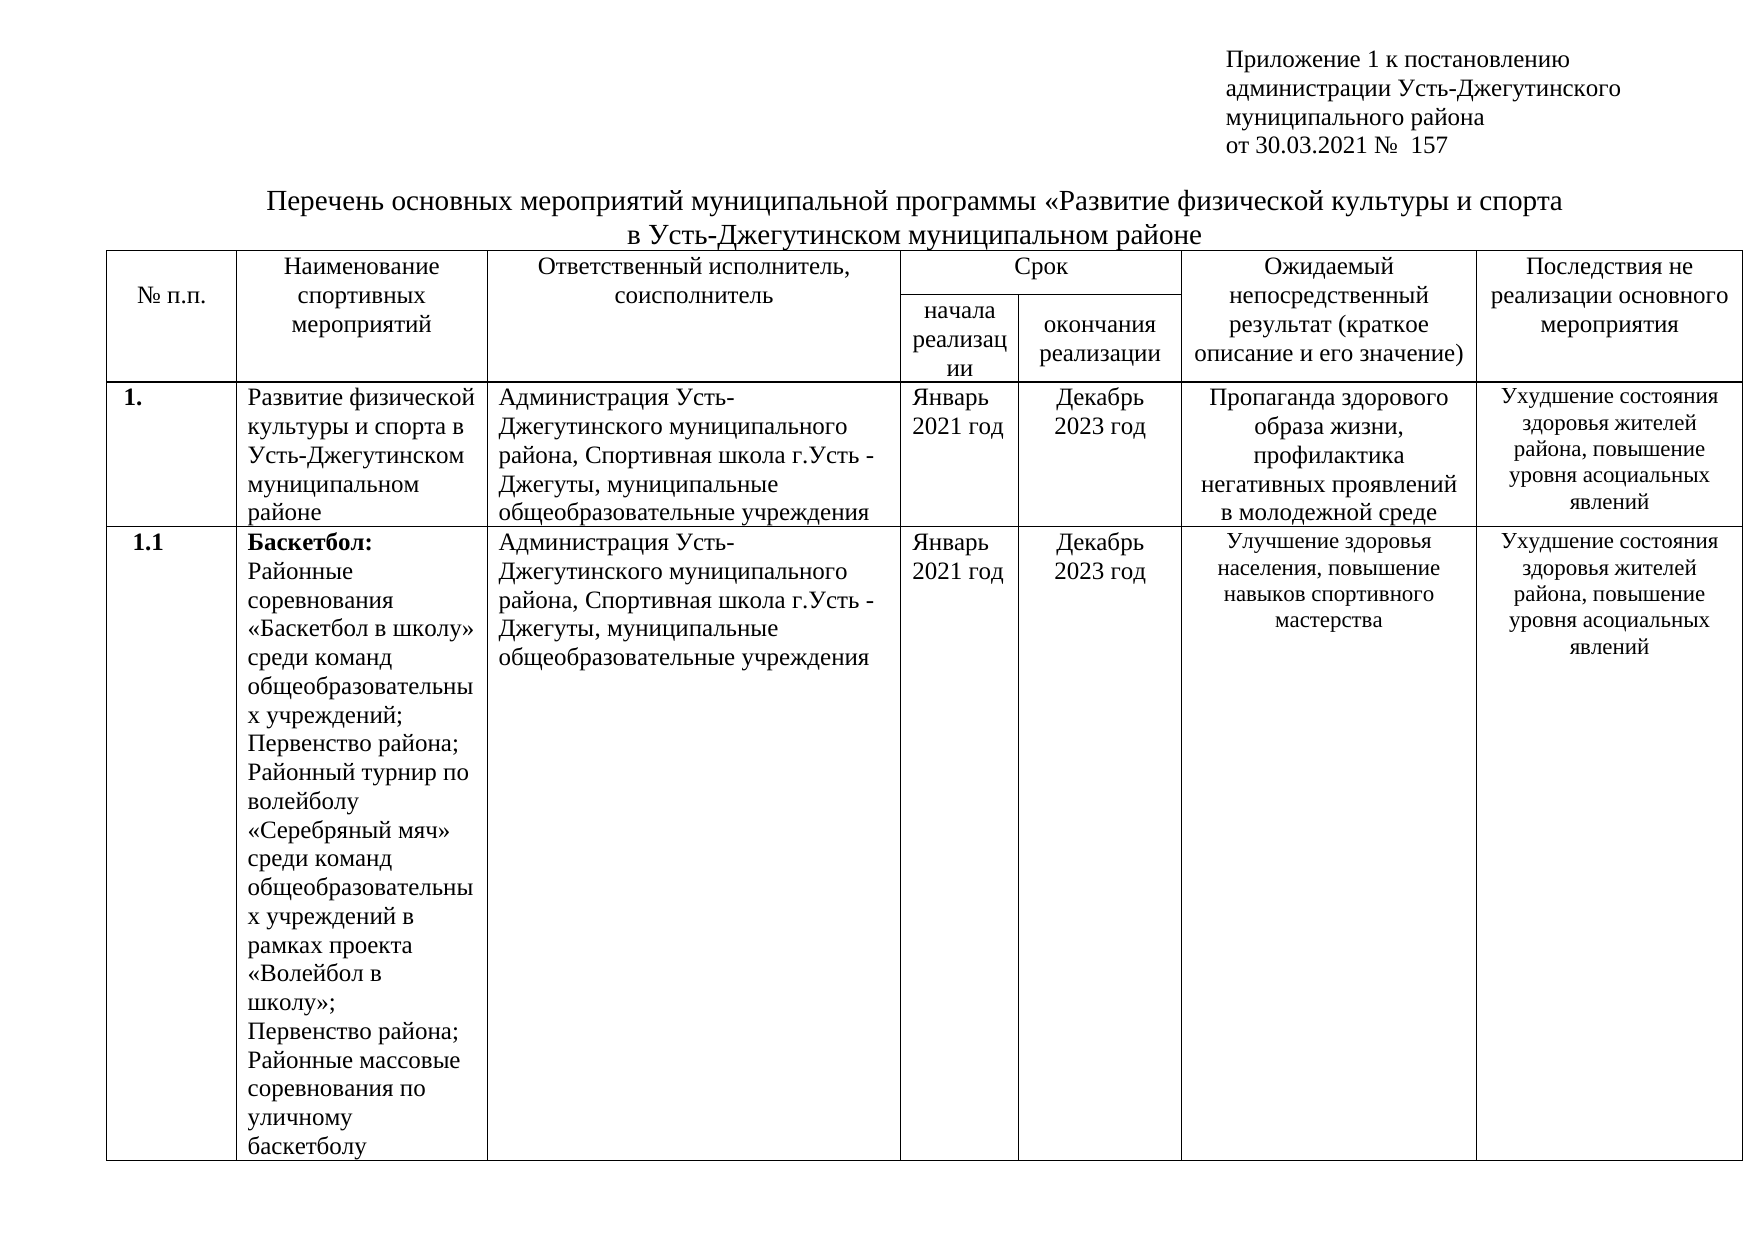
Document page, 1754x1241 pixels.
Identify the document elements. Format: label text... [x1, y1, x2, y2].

table_cell Декабрь 2023 год [1019, 527, 1181, 1160]
text администрации Усть-Джегутинского [1226, 73, 1636, 102]
table_header Ответственный исполнитель, соисполнитель [488, 251, 900, 381]
text в Усть-Джегутинском муниципальном районе [118, 217, 1636, 250]
table_cell [107, 383, 236, 526]
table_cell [237, 527, 487, 1160]
table_cell 1.1 [107, 527, 236, 1160]
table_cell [488, 527, 900, 1160]
table_cell Администрация Усть-Джегутинского муниципального района, Спортивная школа г.Усть - Джегуты, муниципальные общеобразовательные учреждения [488, 383, 900, 526]
table_header № п.п. [107, 251, 236, 381]
table_cell Ухудшение состояния здоровья жителей района, повышение уровня асоциальных явлений [1477, 383, 1742, 526]
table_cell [1182, 527, 1476, 1160]
table_cell Декабрь 2023 год [1019, 383, 1181, 526]
table_header Ожидаемый непосредственный результат (краткое описание и его значение) [1182, 251, 1476, 381]
table_cell окончания реализации [1019, 295, 1181, 381]
text Приложение 1 к постановлению [1226, 44, 1636, 73]
text муниципального района [1226, 102, 1636, 131]
table_header Наименование спортивных мероприятий [237, 251, 487, 381]
text от 30.03.2021 № 157 [1226, 131, 1636, 159]
table_cell Январь 2021 год [901, 527, 1018, 1160]
table_header Последствия не реализации основного мероприятия [1477, 251, 1742, 381]
text Перечень основных мероприятий муниципальной программы «Развитие физической культуры и спорта [118, 183, 1636, 217]
table_cell начала реализации [901, 295, 1018, 381]
table_cell Развитие физической культуры и спорта в Усть-Джегутинском муниципальном районе [237, 383, 487, 526]
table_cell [1477, 527, 1742, 1160]
table_cell Пропаганда здорового образа жизни, профилактика негативных проявлений в молодежной среде [1182, 383, 1476, 526]
table_cell Январь 2021 год [901, 383, 1018, 526]
table_header Срок [901, 251, 1181, 294]
